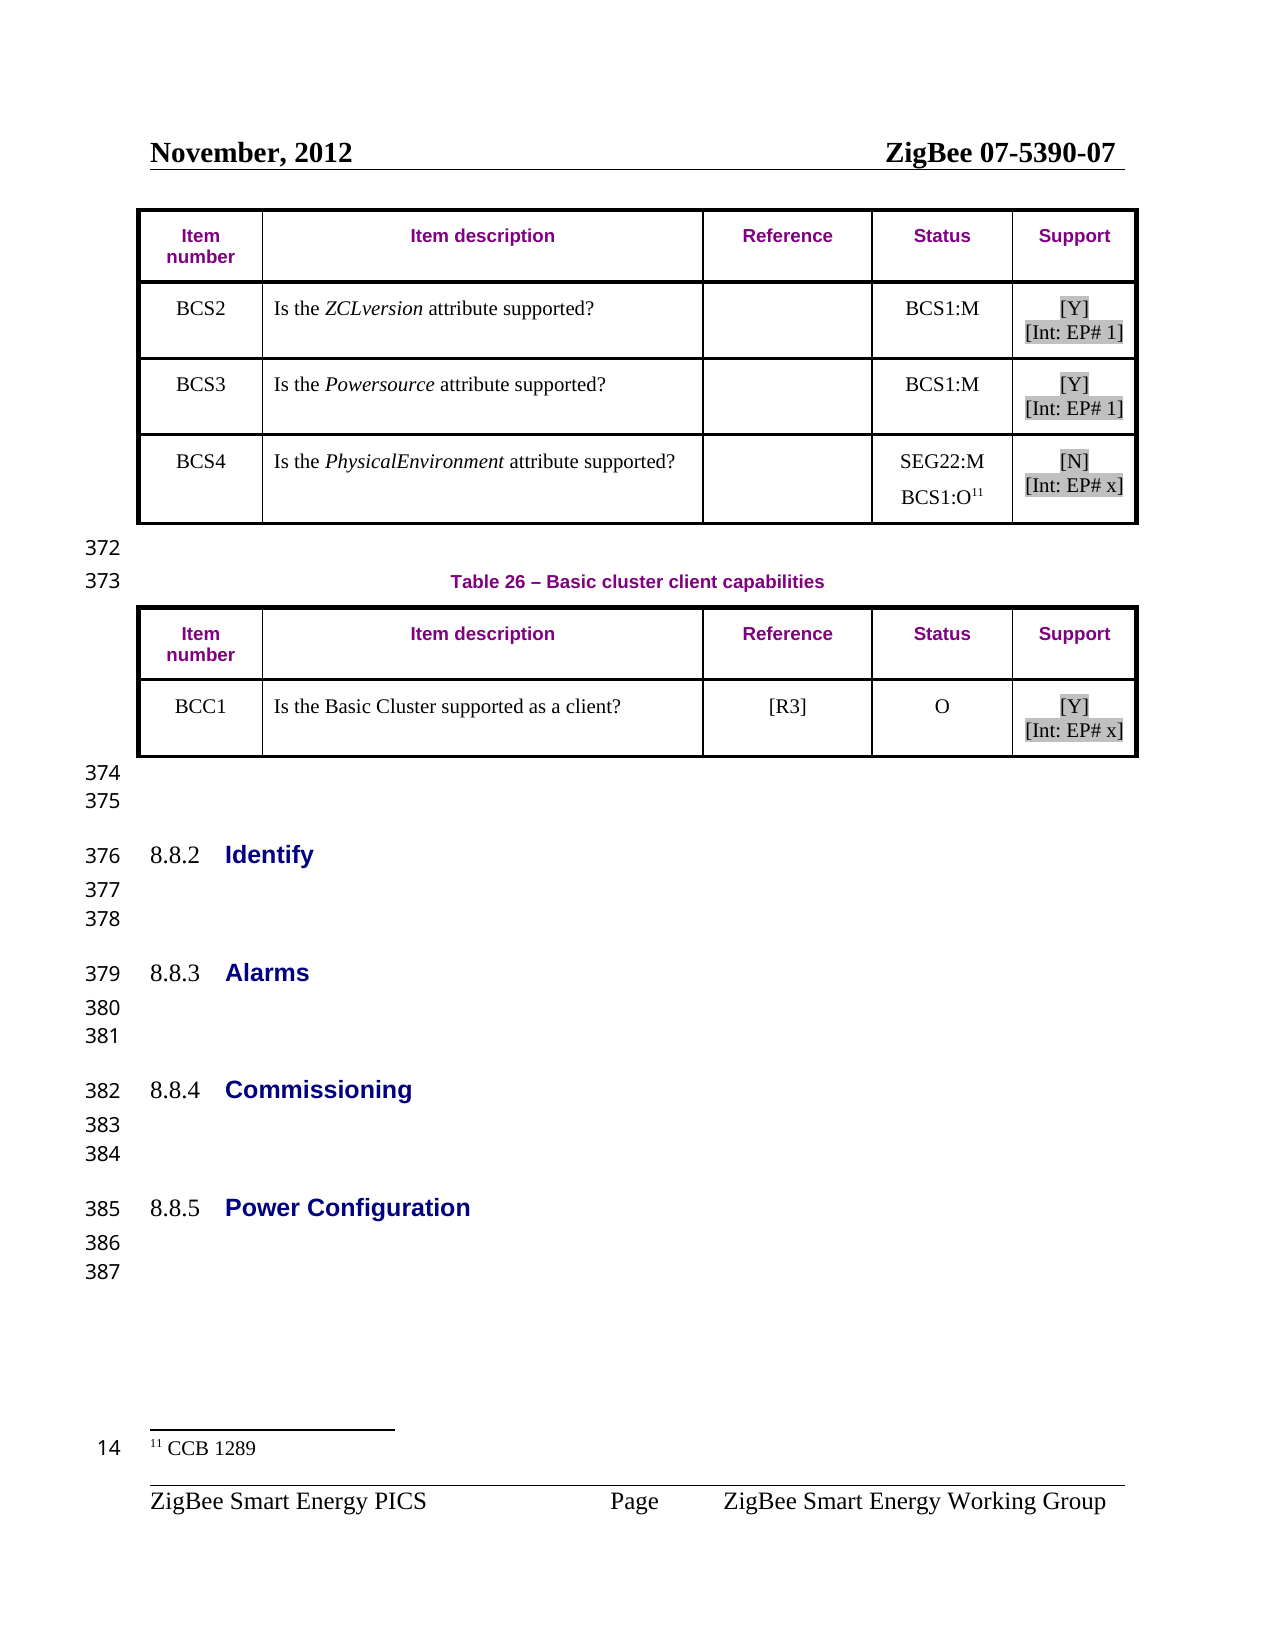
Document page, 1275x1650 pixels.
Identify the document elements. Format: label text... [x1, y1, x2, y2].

table_cell [Y] [Int: EP# 1] [1013, 284, 1134, 357]
table_header Support [1013, 212, 1134, 280]
table_cell [704, 284, 871, 357]
table_header Reference [704, 610, 871, 678]
subtitle Alarms [150, 958, 1125, 987]
table_cell O [873, 681, 1012, 754]
text Table 26 – Basic cluster client capabilities [150, 571, 1125, 593]
table_header Support [1013, 610, 1134, 678]
table_cell BCC1 [141, 681, 262, 754]
table_cell [704, 360, 871, 433]
table_header Item number [141, 610, 262, 678]
table_cell Is the PhysicalEnvironment attribute supported? [263, 436, 702, 522]
subtitle Identify [150, 840, 1125, 869]
subtitle Commissioning [150, 1075, 1125, 1104]
table_cell BCS3 [141, 360, 262, 433]
table_cell Is the Powersource attribute supported? [263, 360, 702, 433]
table_header Status [873, 610, 1012, 678]
table_cell Is the Basic Cluster supported as a client? [263, 681, 702, 754]
table_header Item number [141, 212, 262, 280]
table_cell BCS1:M [873, 284, 1012, 357]
table_cell BCS4 [141, 436, 262, 522]
table_cell [R3] [704, 681, 871, 754]
table_header Item description [263, 212, 702, 280]
table_cell [Y] [Int: EP# x] [1013, 681, 1134, 754]
subtitle Power Configuration [150, 1193, 1125, 1222]
table_cell SEG22:M BCS1:O [873, 436, 1012, 522]
table_header Reference [704, 212, 871, 280]
table_cell BCS2 [141, 284, 262, 357]
table_cell [Y] [Int: EP# 1] [1013, 360, 1134, 433]
table_header Item description [263, 610, 702, 678]
table_cell BCS1:M [873, 360, 1012, 433]
table_header Status [873, 212, 1012, 280]
table_cell Is the ZCLversion attribute supported? [263, 284, 702, 357]
table_cell [N] [Int: EP# x] [1013, 436, 1134, 522]
table_cell [704, 436, 871, 522]
